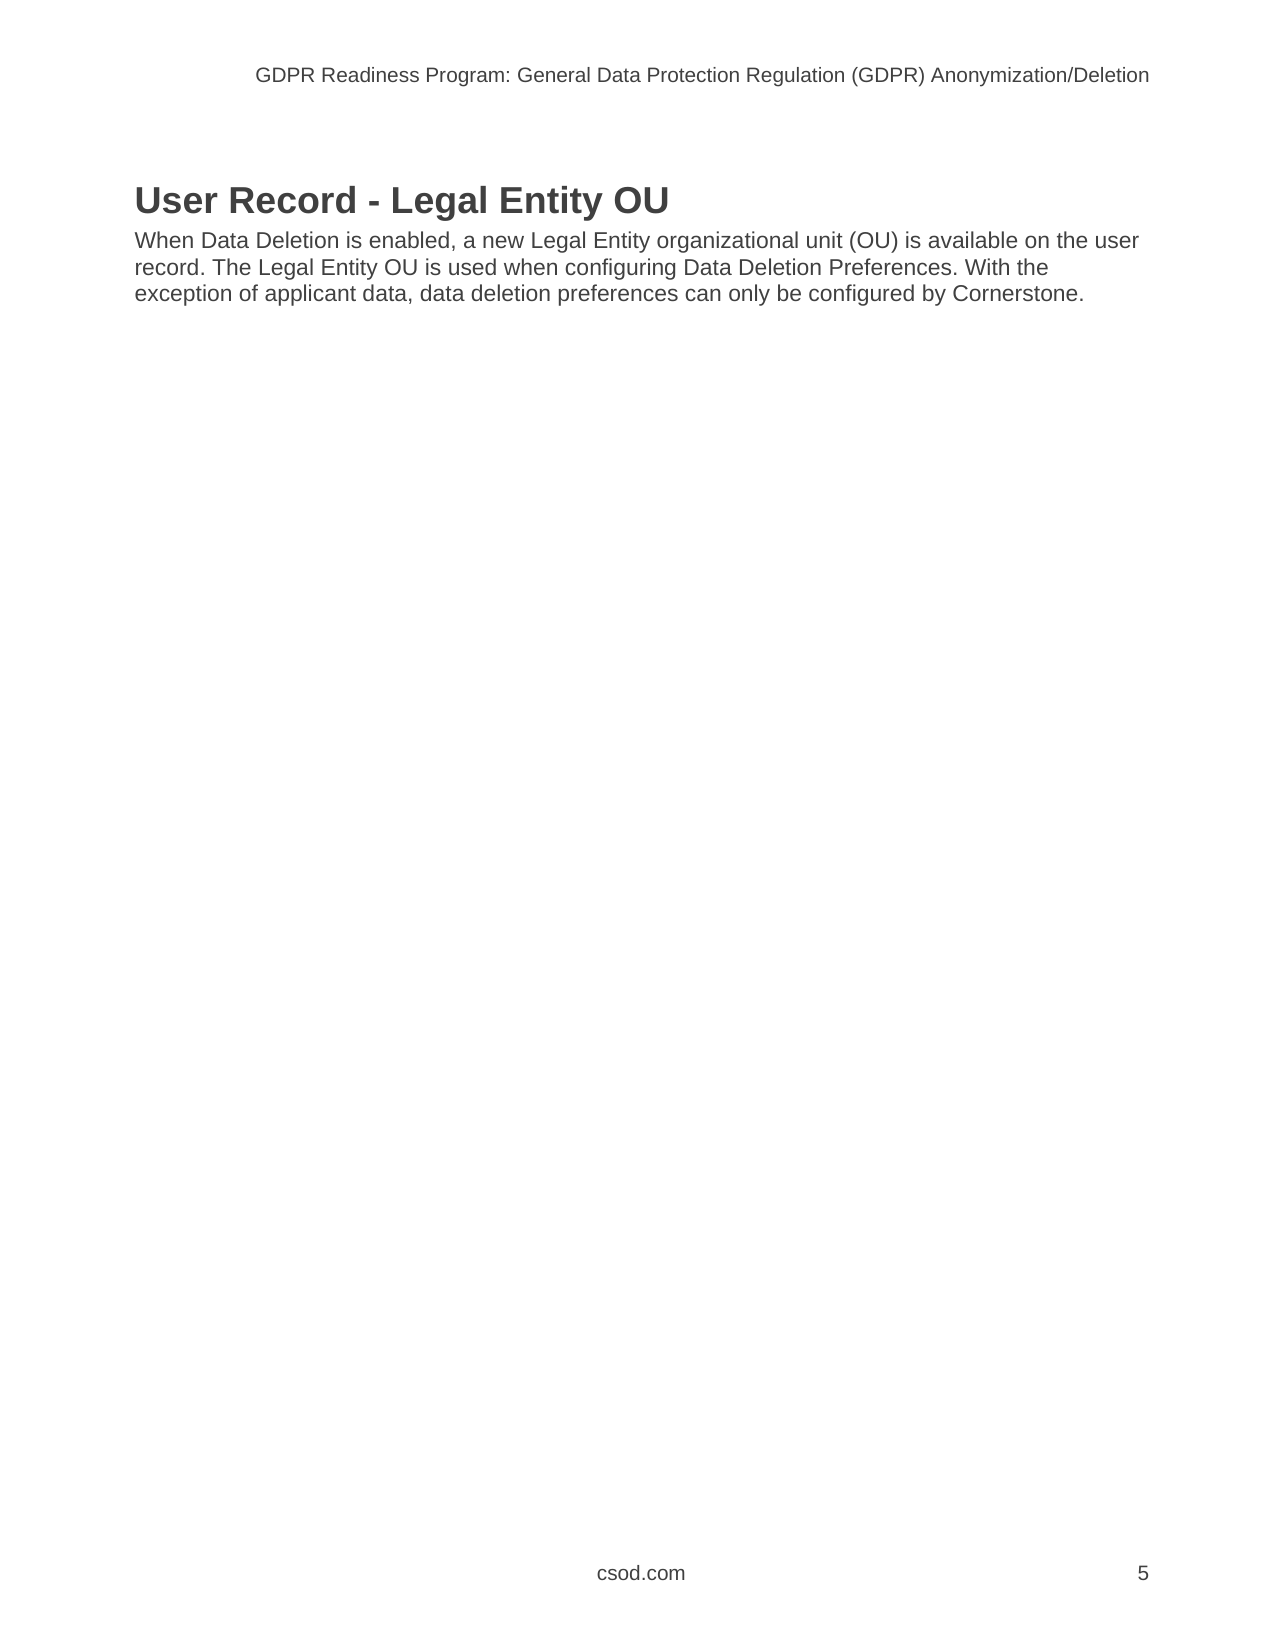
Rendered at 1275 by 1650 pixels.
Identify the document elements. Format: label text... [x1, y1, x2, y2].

text User Record - Legal Entity OU [134, 178, 1150, 221]
text When Data Deletion is enabled, a new Legal Entity organizational unit (OU) is available on the user record. The Legal Entity OU is used when configuring Data Deletion Preferences. With the exception of applicant data, data deletion preferences can only be configured by Cornerstone. [134, 227, 1150, 307]
